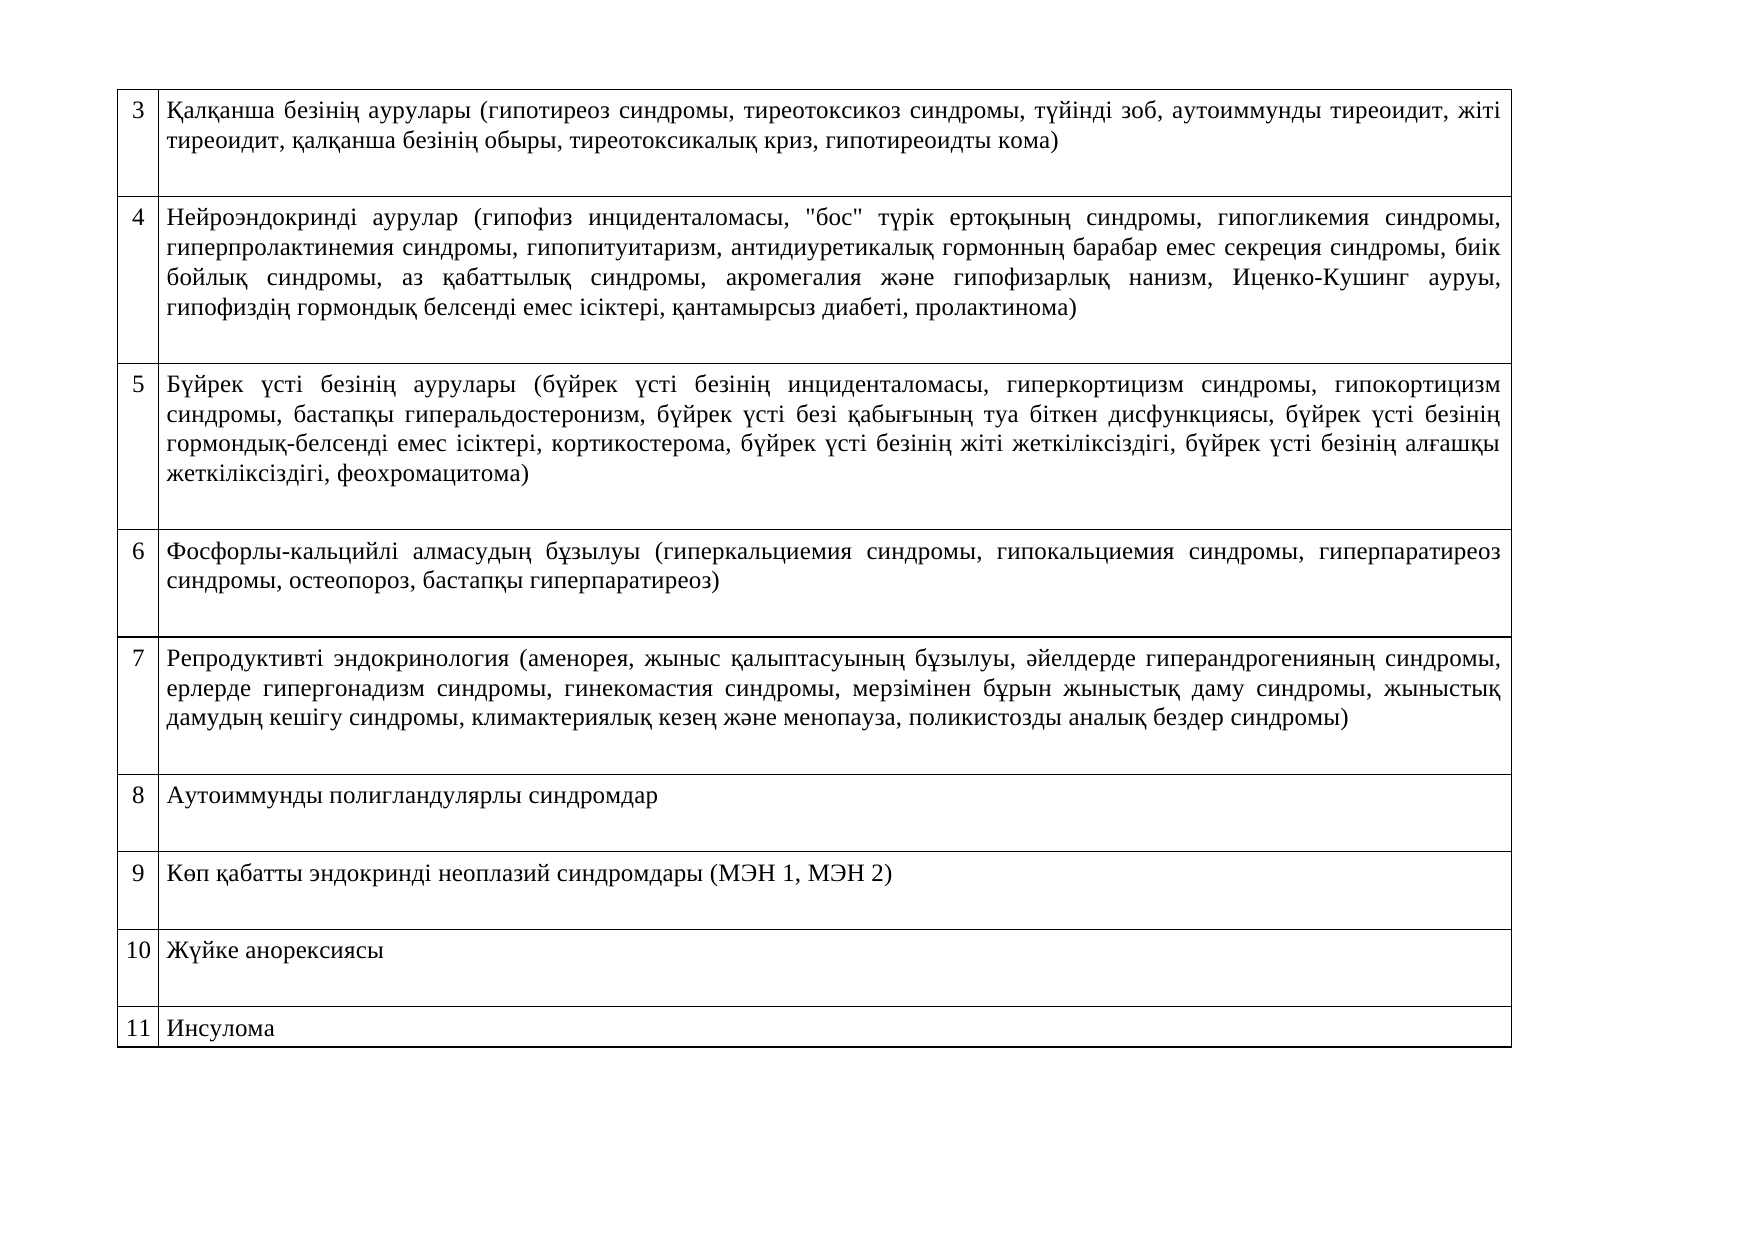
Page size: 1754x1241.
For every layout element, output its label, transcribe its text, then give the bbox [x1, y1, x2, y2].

table_cell Репродуктивті эндокринология (аменорея, жыныс қалыптасуының бұзылуы, әйелдерде гиперандрогенияның синдромы, ерлерде гипергонадизм синдромы, гинекомастия синдромы, мерзімінен бұрын жыныстық даму синдромы, жыныстық дамудың кешігу синдромы, климактериялық кезең және менопауза, поликистозды аналық бездер синдромы) [159, 638, 1511, 773]
table_cell 3 [118, 90, 158, 196]
table_cell 10 [118, 930, 158, 1006]
table_cell 6 [118, 530, 158, 636]
table_cell 5 [118, 364, 158, 529]
table_cell Нейроэндокринді аурулар (гипофиз инциденталомасы, "бос" түрік ертоқының синдромы, гипогликемия синдромы, гиперпролактинемия синдромы, гипопитуитаризм, антидиуретикалық гормонның барабар емес секреция синдромы, биік бойлық синдромы, аз қабаттылық синдромы, акромегалия және гипофизарлық нанизм, Иценко-Кушинг ауруы, гипофиздің гормондық белсенді емес ісіктері, қантамырсыз диабеті, пролактинома) [159, 197, 1511, 362]
table_cell Көп қабатты эндокринді неоплазий синдромдары (МЭН 1, МЭН 2) [159, 852, 1511, 929]
table_cell Жүйке анорексиясы [159, 930, 1511, 1006]
table_cell Фосфорлы-кальцийлі алмасудың бұзылуы (гиперкальциемия синдромы, гипокальциемия синдромы, гиперпаратиреоз синдромы, остеопороз, бастапқы гиперпаратиреоз) [159, 530, 1511, 636]
table_cell 4 [118, 197, 158, 362]
table_cell 8 [118, 775, 158, 851]
table_cell Аутоиммунды полигландулярлы синдромдар [159, 775, 1511, 851]
table_cell 9 [118, 852, 158, 929]
table_cell 7 [118, 638, 158, 773]
table_cell Инсулома [159, 1007, 1511, 1046]
table_cell Қалқанша безінің аурулары (гипотиреоз синдромы, тиреотоксикоз синдромы, түйінді зоб, аутоиммунды тиреоидит, жіті тиреоидит, қалқанша безінің обыры, тиреотоксикалық криз, гипотиреоидты кома) [159, 90, 1511, 196]
table_cell 11 [118, 1007, 158, 1046]
table_cell Бүйрек үсті безінің аурулары (бүйрек үсті безінің инциденталомасы, гиперкортицизм синдромы, гипокортицизм синдромы, бастапқы гиперальдостеронизм, бүйрек үсті безі қабығының туа біткен дисфункциясы, бүйрек үсті безінің гормондық-белсенді емес ісіктері, кортикостерома, бүйрек үсті безінің жіті жеткіліксіздігі, бүйрек үсті безінің алғашқы жеткіліксіздігі, феохромацитома) [159, 364, 1511, 529]
